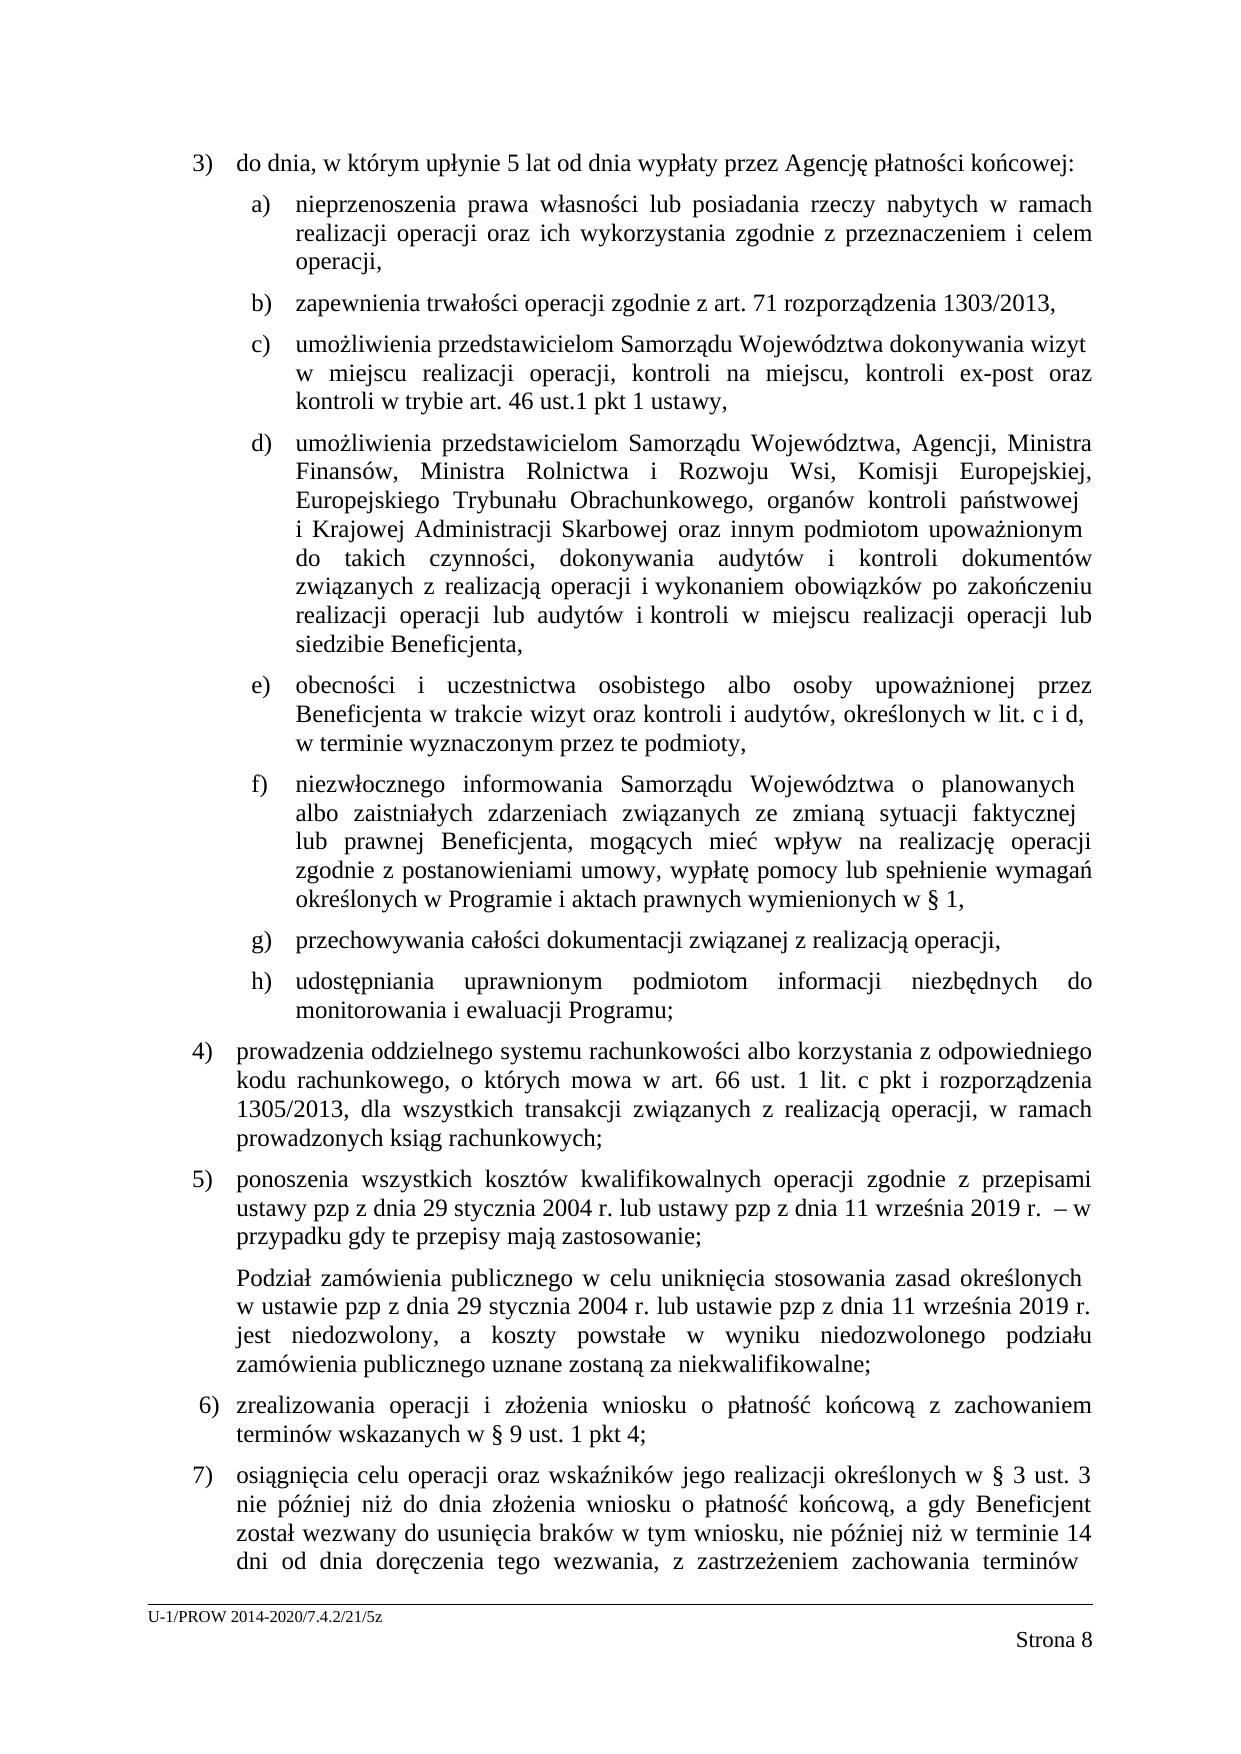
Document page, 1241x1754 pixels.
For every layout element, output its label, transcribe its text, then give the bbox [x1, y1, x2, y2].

list do dnia, w którym upłynie 5 lat od dnia wypłaty przez Agencję płatności końcowej: [192, 148, 1093, 176]
list zrealizowania operacji i złożenia wniosku o płatność końcową z zachowaniem terminów wskazanych w § 9 ust. 1 pkt 4; [199, 1390, 1093, 1448]
list umożliwienia przedstawicielom Samorządu Województwa, Agencji, Ministra Finansów, Ministra Rolnictwa i Rozwoju Wsi, Komisji Europejskiej, Europejskiego Trybunału Obrachunkowego, organów kontroli państwowej i Krajowej Administracji Skarbowej oraz innym podmiotom upoważnionym do takich czynności, dokonywania audytów i kontroli dokumentów związanych z realizacją operacji i wykonaniem obowiązków po zakończeniu realizacji operacji lub audytów i kontroli w miejscu realizacji operacji lub siedzibie Beneficjenta, [251, 428, 1093, 658]
list prowadzenia oddzielnego systemu rachunkowości albo korzystania z odpowiedniego kodu rachunkowego, o których mowa w art. 66 ust. 1 lit. c pkt i rozporządzenia 1305/2013, dla wszystkich transakcji związanych z realizacją operacji, w ramach prowadzonych ksiąg rachunkowych; [192, 1036, 1093, 1151]
list ponoszenia wszystkich kosztów kwalifikowalnych operacji zgodnie z przepisami ustawy pzp z dnia 29 stycznia 2004 r. lub ustawy pzp z dnia 11 września 2019 r. – w przypadku gdy te przepisy mają zastosowanie; [192, 1164, 1093, 1250]
list przechowywania całości dokumentacji związanej z realizacją operacji, [251, 925, 1093, 954]
list zapewnienia trwałości operacji zgodnie z art. 71 rozporządzenia 1303/2013, [251, 288, 1093, 316]
list udostępniania uprawnionym podmiotom informacji niezbędnych do monitorowania i ewaluacji Programu; [251, 966, 1093, 1024]
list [192, 1460, 1093, 1575]
list nieprzenoszenia prawa własności lub posiadania rzeczy nabytych w ramach realizacji operacji oraz ich wykorzystania zgodnie z przeznaczeniem i celem operacji, [251, 189, 1093, 275]
list umożliwienia przedstawicielom Samorządu Województwa dokonywania wizyt w miejscu realizacji operacji, kontroli na miejscu, kontroli ex-post oraz kontroli w trybie art. 46 ust.1 pkt 1 ustawy, [251, 329, 1093, 415]
list obecności i uczestnictwa osobistego albo osoby upoważnionej przez Beneficjenta w trakcie wizyt oraz kontroli i audytów, określonych w lit. c i d, w terminie wyznaczonym przez te podmioty, [251, 670, 1093, 756]
list niezwłocznego informowania Samorządu Województwa o planowanych albo zaistniałych zdarzeniach związanych ze zmianą sytuacji faktycznej lub prawnej Beneficjenta, mogących mieć wpływ na realizację operacji zgodnie z postanowieniami umowy, wypłatę pomocy lub spełnienie wymagań określonych w Programie i aktach prawnych wymienionych w § 1, [251, 769, 1093, 913]
list Podział zamówienia publicznego w celu uniknięcia stosowania zasad określonych w ustawie pzp z dnia 29 stycznia 2004 r. lub ustawie pzp z dnia 11 września 2019 r. jest niedozwolony, a koszty powstałe w wyniku niedozwolonego podziału zamówienia publicznego uznane zostaną za niekwalifikowalne; [236, 1263, 1093, 1378]
